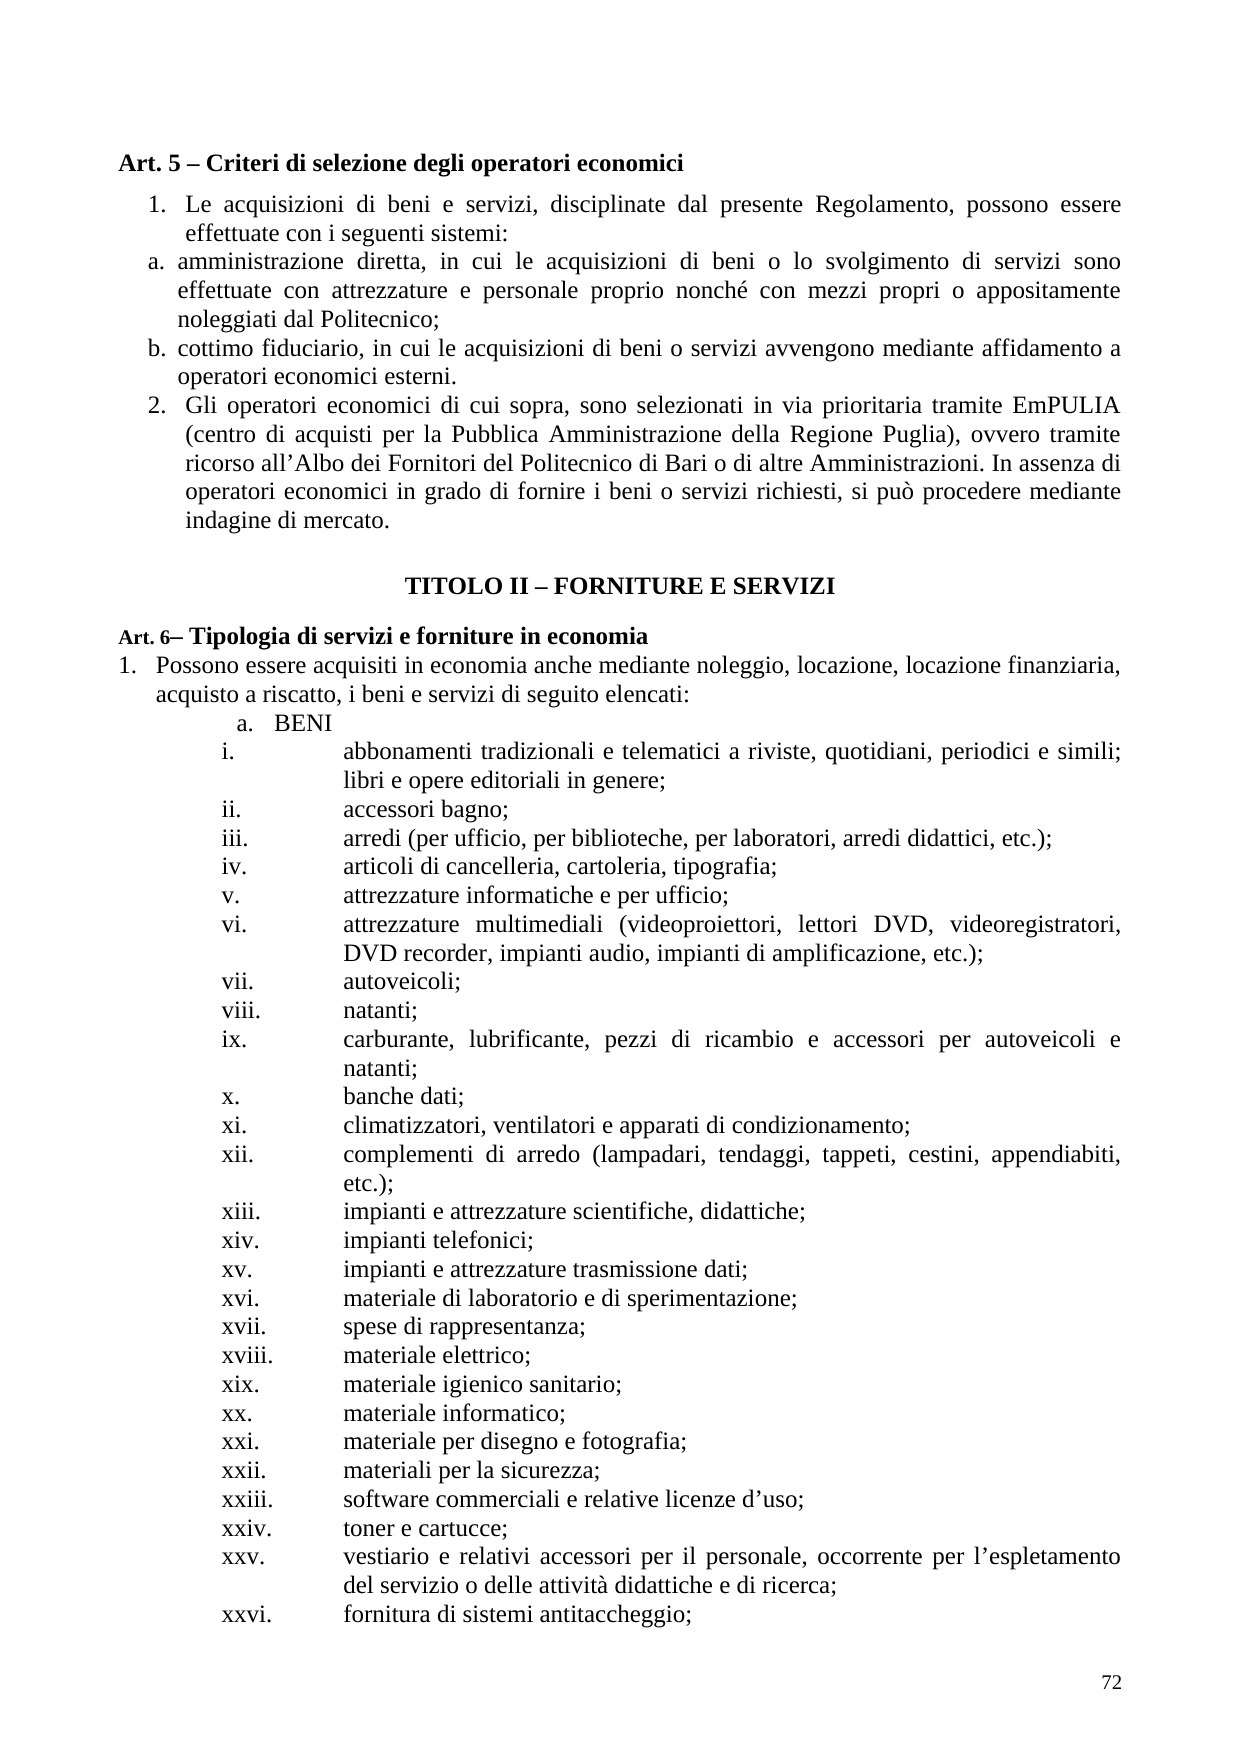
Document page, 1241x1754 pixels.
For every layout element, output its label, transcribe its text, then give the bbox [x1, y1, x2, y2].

list Possono essere acquisiti in economia anche mediante noleggio, locazione, locazione finanziaria, acquisto a riscatto, i beni e servizi di seguito elencati: [118, 650, 1122, 708]
list articoli di cancelleria, cartoleria, tipografia; [221, 851, 1122, 880]
list amministrazione diretta, in cui le acquisizioni di beni o lo svolgimento di servizi sono effettuate con attrezzature e personale proprio nonché con mezzi propri o appositamente noleggiati dal Politecnico; [148, 246, 1122, 333]
list banche dati; [221, 1081, 1122, 1110]
list spese di rappresentanza; [221, 1311, 1122, 1340]
list Gli operatori economici di cui sopra, sono selezionati in via prioritaria tramite EmPULIA (centro di acquisti per la Pubblica Amministrazione della Regione Puglia), ovvero tramite ricorso all’Albo dei Fornitori del Politecnico di Bari o di altre Amministrazioni. In assenza di operatori economici in grado di fornire i beni o servizi richiesti, si può procedere mediante indagine di mercato. [148, 390, 1122, 534]
list impianti e attrezzature trasmissione dati; [221, 1254, 1122, 1283]
list Le acquisizioni di beni e servizi, disciplinate dal presente Regolamento, possono essere effettuate con i seguenti sistemi: [148, 189, 1122, 246]
list complementi di arredo (lampadari, tendaggi, tappeti, cestini, appendiabiti, etc.); [221, 1139, 1122, 1196]
list attrezzature multimediali (videoproiettori, lettori DVD, videoregistratori, DVD recorder, impianti audio, impianti di amplificazione, etc.); [221, 909, 1122, 966]
list attrezzature informatiche e per ufficio; [221, 880, 1122, 909]
list arredi (per ufficio, per biblioteche, per laboratori, arredi didattici, etc.); [221, 823, 1122, 851]
list impianti telefonici; [221, 1225, 1122, 1254]
list toner e cartucce; [221, 1513, 1122, 1541]
text TITOLO II – FORNITURE E SERVIZI [118, 571, 1122, 600]
list cottimo fiduciario, in cui le acquisizioni di beni o servizi avvengono mediante affidamento a operatori economici esterni. [148, 333, 1122, 390]
list climatizzatori, ventilatori e apparati di condizionamento; [221, 1110, 1122, 1139]
list vestiario e relativi accessori per il personale, occorrente per l’espletamento del servizio o delle attività didattiche e di ricerca; [221, 1541, 1122, 1599]
list accessori bagno; [221, 794, 1122, 823]
list software commerciali e relative licenze d’uso; [221, 1484, 1122, 1513]
list materiali per la sicurezza; [221, 1455, 1122, 1484]
list materiale per disegno e fotografia; [221, 1426, 1122, 1455]
list materiale informatico; [221, 1398, 1122, 1426]
list autoveicoli; [221, 966, 1122, 995]
list materiale igienico sanitario; [221, 1369, 1122, 1398]
list carburante, lubrificante, pezzi di ricambio e accessori per autoveicoli e natanti; [221, 1024, 1122, 1081]
list abbonamenti tradizionali e telematici a riviste, quotidiani, periodici e simili; libri e opere editoriali in genere; [221, 736, 1122, 794]
text Art. 5 – Criteri di selezione degli operatori economici [118, 148, 1122, 176]
text Art. 6– Tipologia di servizi e forniture in economia [118, 613, 1122, 650]
list fornitura di sistemi antitaccheggio; [221, 1599, 1122, 1628]
list BENI [236, 708, 1122, 736]
list materiale di laboratorio e di sperimentazione; [221, 1283, 1122, 1311]
list impianti e attrezzature scientifiche, didattiche; [221, 1196, 1122, 1225]
list materiale elettrico; [221, 1340, 1122, 1369]
list natanti; [221, 995, 1122, 1024]
